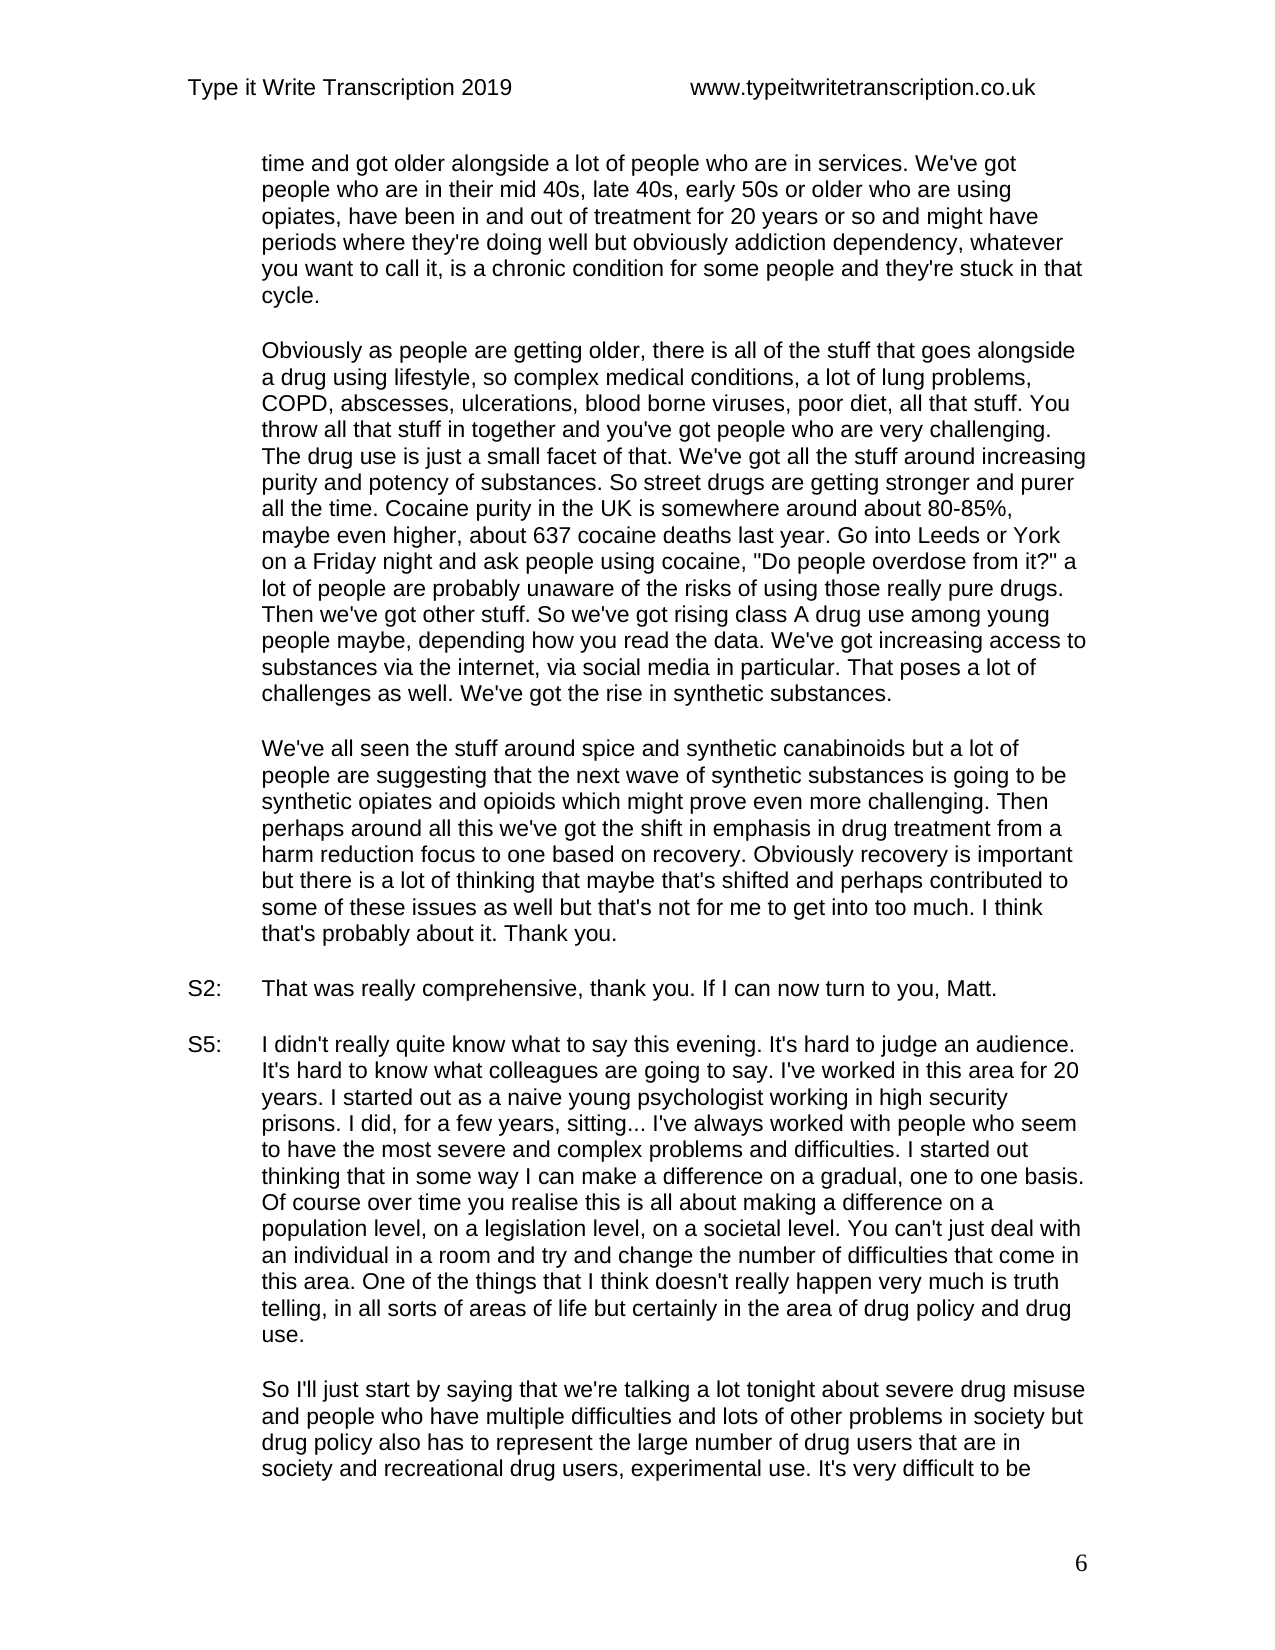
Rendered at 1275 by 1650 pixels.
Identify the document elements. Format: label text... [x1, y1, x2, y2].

text S2: That was really comprehensive, thank you. If I can now turn to you, Matt. [187, 975, 1087, 1002]
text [187, 150, 1087, 308]
text S5: I didn't really quite know what to say this evening. It's hard to judge an audience. It's hard to know what colleagues are going to say. I've worked in this area for 20 years. I started out as a naive young psychologist working in high security prisons. I did, for a few years, sitting... I've always worked with people who seem to have the most severe and complex problems and difficulties. I started out thinking that in some way I can make a difference on a gradual, one to one basis. Of course over time you realise this is all about making a difference on a population level, on a legislation level, on a societal level. You can't just deal with an individual in a room and try and change the number of difficulties that come in this area. One of the things that I think doesn't really happen very much is truth telling, in all sorts of areas of life but certainly in the area of drug policy and drug use. [187, 1031, 1087, 1347]
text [187, 1376, 1087, 1482]
text Obviously as people are getting older, there is all of the stuff that goes alongside a drug using lifestyle, so complex medical conditions, a lot of lung problems, COPD, abscesses, ulcerations, blood borne viruses, poor diet, all that stuff. You throw all that stuff in together and you've got people who are very challenging. The drug use is just a small facet of that. We've got all the stuff around increasing purity and potency of substances. So street drugs are getting stronger and purer all the time. Cocaine purity in the UK is somewhere around about 80-85%, maybe even higher, about 637 cocaine deaths last year. Go into Leeds or York on a Friday night and ask people using cocaine, "Do people overdose from it?" a lot of people are probably unaware of the risks of using those really pure drugs. Then we've got other stuff. So we've got rising class A drug use among young people maybe, depending how you read the data. We've got increasing access to substances via the internet, via social media in particular. That poses a lot of challenges as well. We've got the rise in synthetic substances. [187, 337, 1087, 706]
text We've all seen the stuff around spice and synthetic canabinoids but a lot of people are suggesting that the next wave of synthetic substances is going to be synthetic opiates and opioids which might prove even more challenging. Then perhaps around all this we've got the shift in emphasis in drug treatment from a harm reduction focus to one based on recovery. Obviously recovery is important but there is a lot of thinking that maybe that's shifted and perhaps contributed to some of these issues as well but that's not for me to get into too much. I think that's probably about it. Thank you. [187, 735, 1087, 946]
